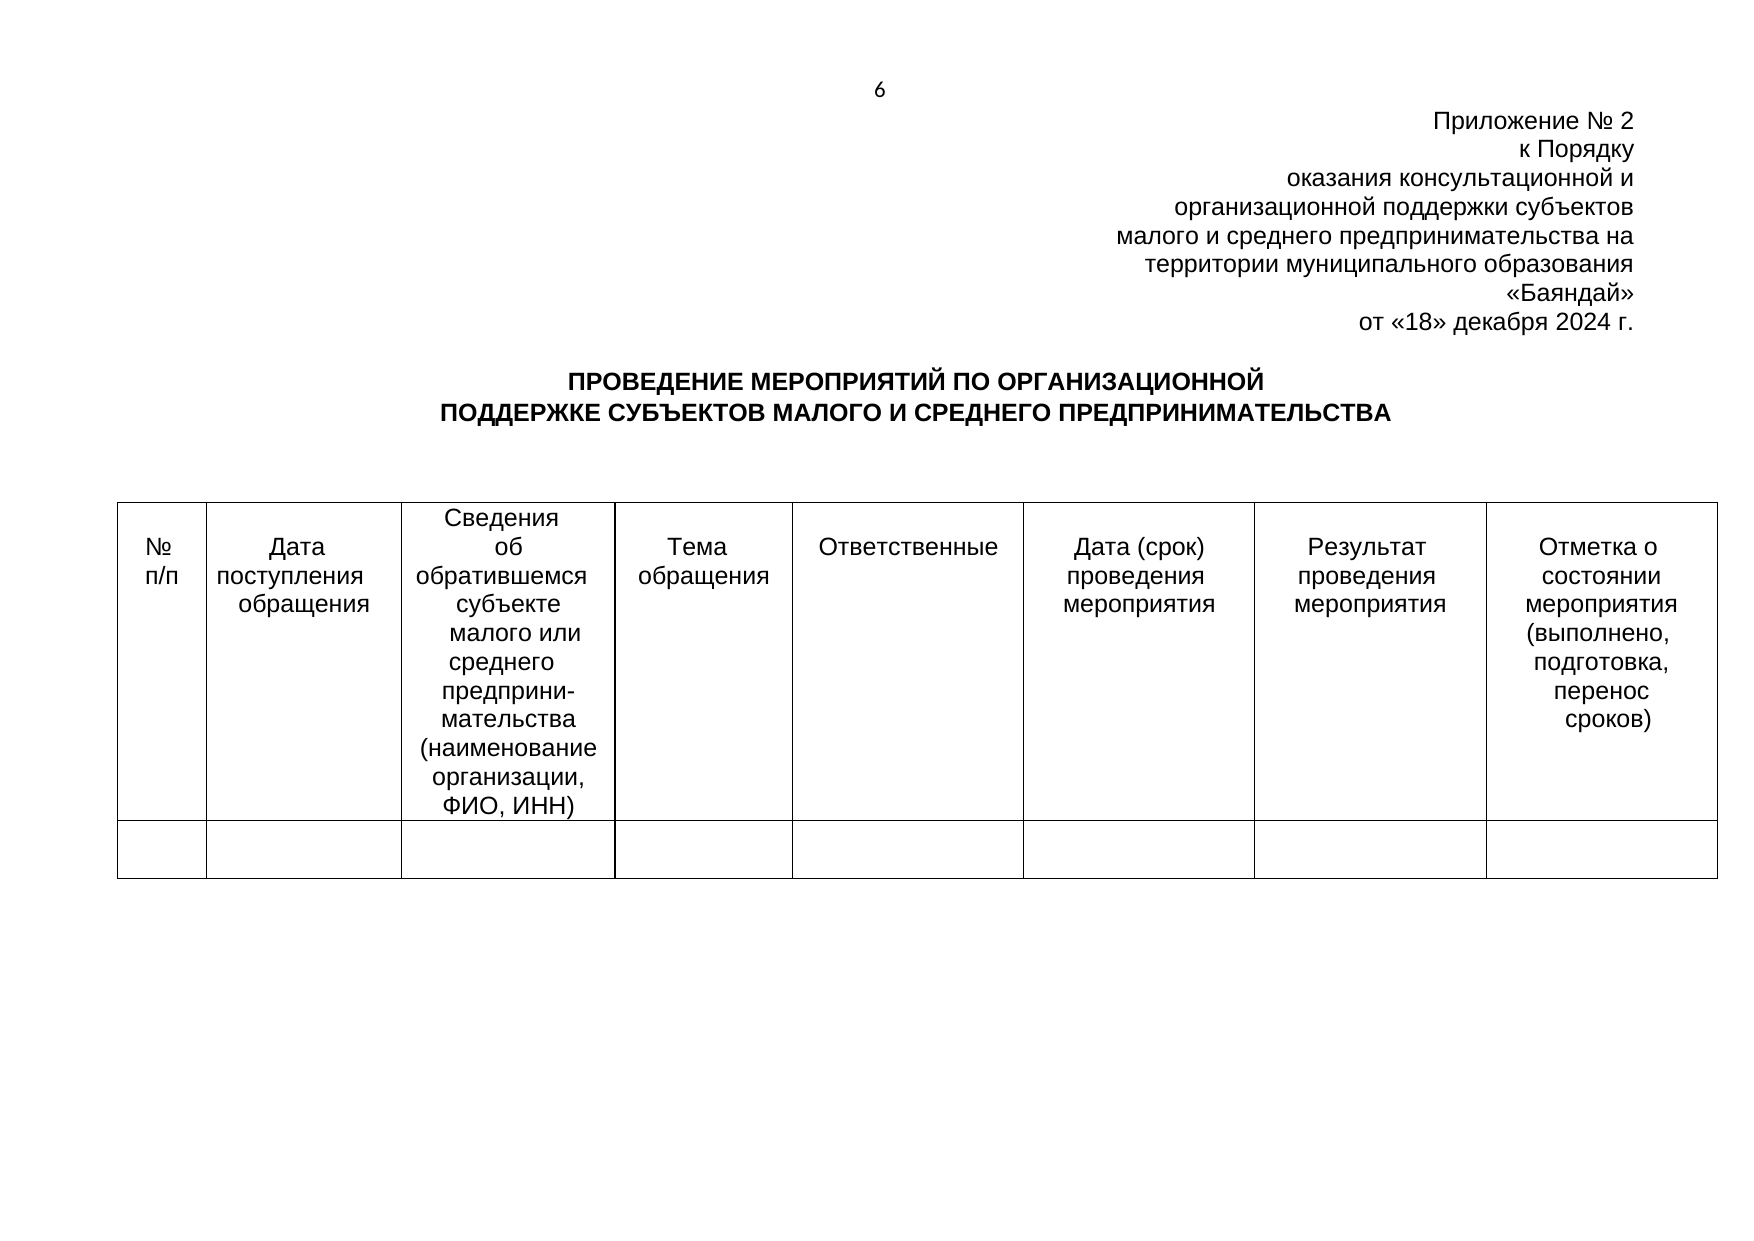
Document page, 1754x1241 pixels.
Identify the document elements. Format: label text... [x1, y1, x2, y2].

table_cell [1255, 821, 1486, 878]
table_header № п/п [118, 503, 206, 819]
table_cell [402, 821, 614, 878]
table_cell [118, 821, 206, 878]
table_cell [1024, 821, 1254, 878]
text территории муниципального образования «Баяндай» [1041, 249, 1634, 307]
table_cell [1487, 821, 1717, 878]
text организационной поддержки субъектов [1041, 192, 1634, 221]
table_cell [616, 821, 792, 878]
table_cell [207, 821, 401, 878]
text малого и среднего предпринимательства на [1041, 221, 1634, 249]
table_header Дата (срок) проведения мероприятия [1024, 503, 1254, 819]
text Приложение № 2 [125, 106, 1634, 134]
text оказания консультационной и [1041, 163, 1634, 192]
table_header Результат проведения мероприятия [1255, 503, 1486, 819]
table_header Тема обращения [616, 503, 792, 819]
text ПРОВЕДЕНИЕ МЕРОПРИЯТИЙ ПО ОРГАНИЗАЦИОННОЙ [125, 367, 1634, 396]
table_header Сведения об обратившемся субъекте малого или среднего предприни- мательства (наименование организации, ФИО, ИНН) [402, 503, 614, 819]
table_header Отметка о состоянии мероприятия (выполнено, подготовка, перенос сроков) [1487, 503, 1717, 819]
table_header Дата поступления обращения [207, 503, 401, 819]
text ПОДДЕРЖКЕ СУБЪЕКТОВ МАЛОГО И СРЕДНЕГО ПРЕДПРИНИМАТЕЛЬСТВА [125, 398, 1634, 427]
table_header Ответственные [793, 503, 1023, 819]
table_cell [793, 821, 1023, 878]
text от «18» декабря 2024 г. [1041, 307, 1634, 336]
text к Порядку [1041, 134, 1634, 163]
